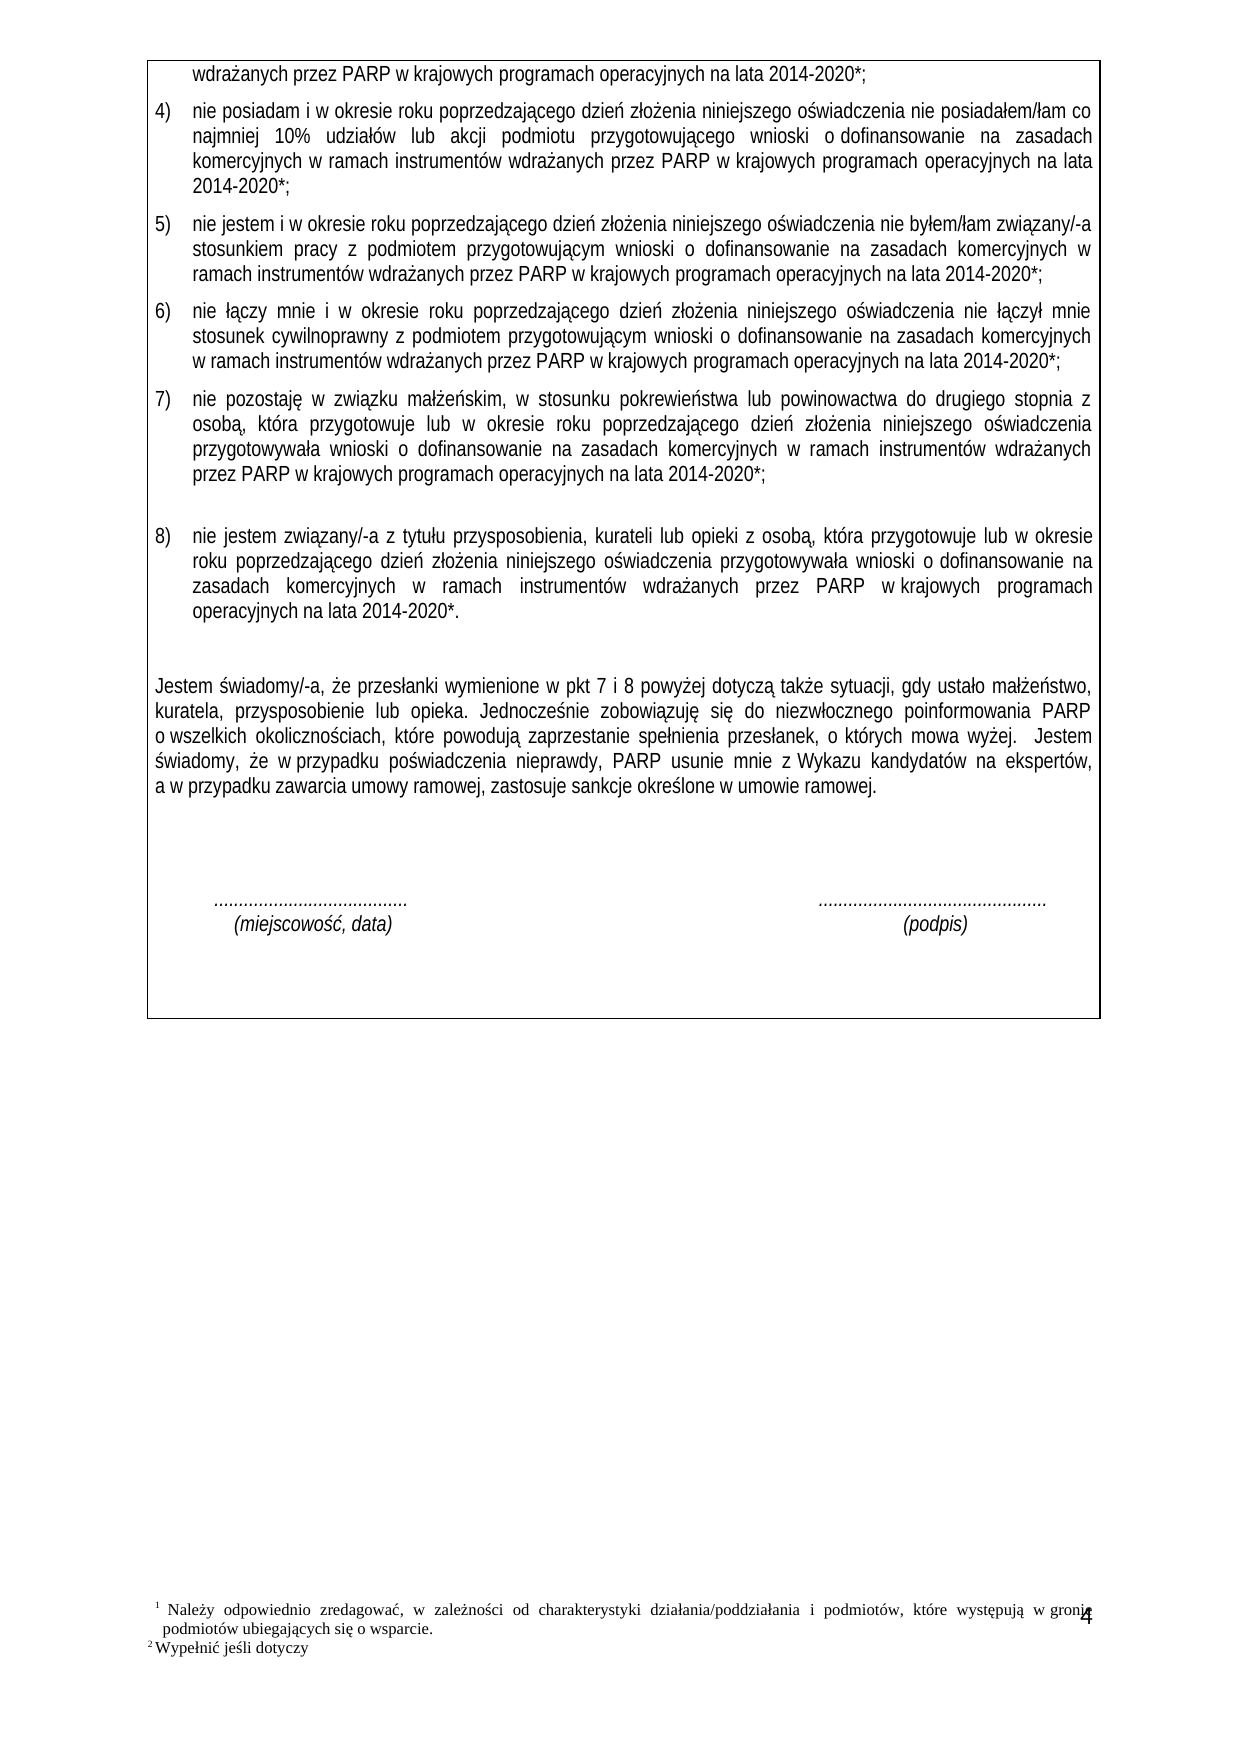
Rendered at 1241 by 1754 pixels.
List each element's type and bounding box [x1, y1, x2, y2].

table_header [148, 61, 1099, 1018]
